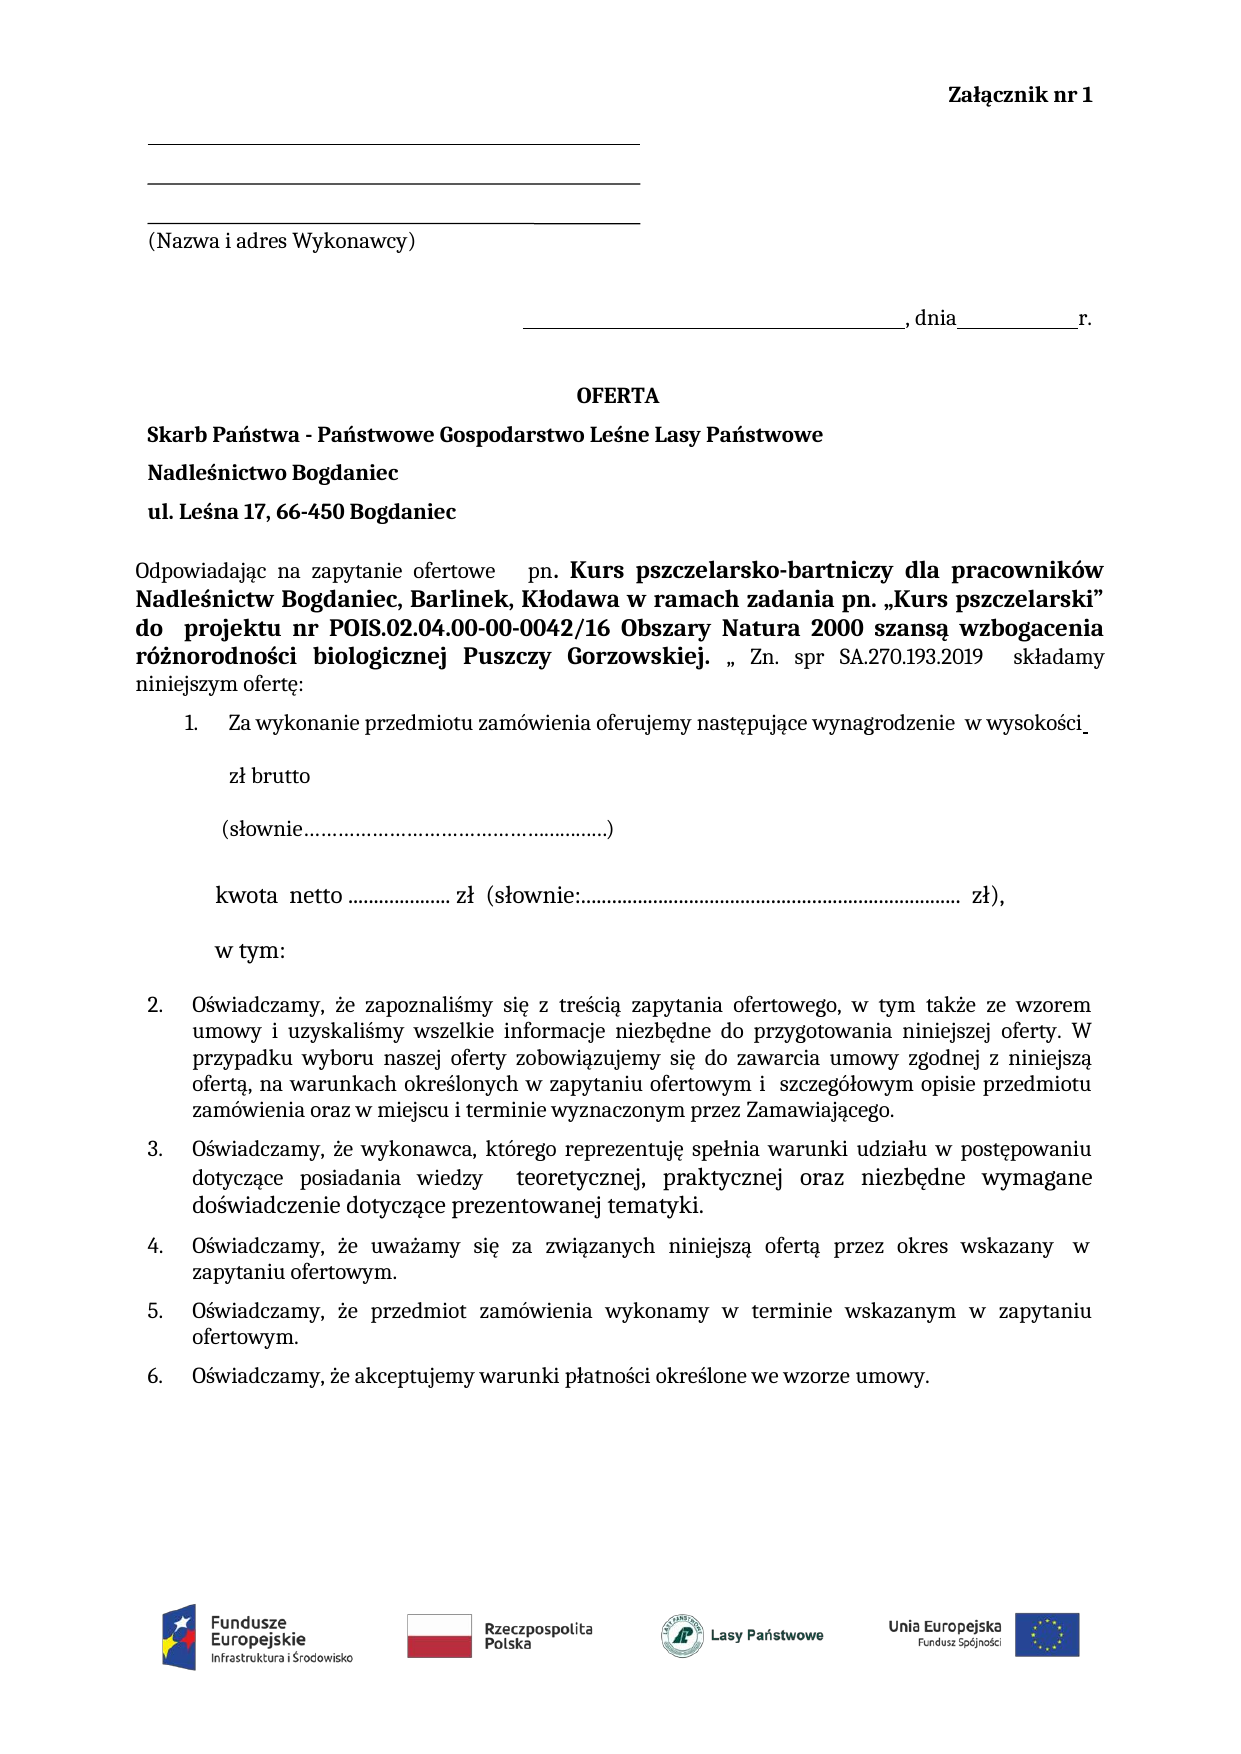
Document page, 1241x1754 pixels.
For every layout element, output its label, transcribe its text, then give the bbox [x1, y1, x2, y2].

list kwota netto .................... zł (słownie:.......................................................................... zł), [215, 881, 1105, 909]
text (Nazwa i adres Wykonawcy) [147, 228, 1105, 254]
list w tym: [215, 936, 1105, 965]
text Skarb Państwa - Państwowe Gospodarstwo Leśne Lasy Państwowe Nadleśnictwo Bogdaniec [147, 422, 846, 486]
list Oświadczamy, że akceptujemy warunki płatności określone we wzorze umowy. [147, 1363, 1105, 1389]
text ul. Leśna 17, 66-450 Bogdaniec [147, 498, 1105, 525]
text , dnia r. [523, 305, 1105, 332]
list Oświadczamy, że wykonawca, którego reprezentuję spełnia warunki udziału w postępowaniu dotyczące posiadania wiedzy teoretycznej, praktycznej oraz niezbędne wymagane doświadczenie dotyczące prezentowanej tematyki. [147, 1136, 1093, 1220]
picture [147, 1594, 1092, 1681]
list Oświadczamy, że przedmiot zamówienia wykonamy w terminie wskazanym w zapytaniu ofertowym. [147, 1298, 1093, 1351]
subtitle Załącznik nr 1 [135, 82, 1093, 108]
text (słownie………………………………………………) [135, 815, 707, 842]
list Oświadczamy, że uważamy się za związanych niniejszą ofertą przez okres wskazany w zapytaniu ofertowym. [147, 1233, 1093, 1285]
text Odpowiadając na zapytanie ofertowe pn. Kurs pszczelarsko-bartniczy dla pracowników Nadleśnictw Bogdaniec, Barlinek, Kłodawa w ramach zadania pn. „Kurs pszczelarski” do projektu nr POIS.02.04.00-00-0042/16 Obszary Natura 2000 szansą wzbogacenia różnorodności biologicznej Puszczy Gorzowskiej. „ Zn. spr SA.270.193.2019 składamy niniejszym ofertę: [135, 556, 1105, 697]
list Oświadczamy, że zapoznaliśmy się z treścią zapytania ofertowego, w tym także ze wzorem umowy i uzyskaliśmy wszelkie informacje niezbędne do przygotowania niniejszej oferty. W przypadku wyboru naszej oferty zobowiązujemy się do zawarcia umowy zgodnej z niniejszą ofertą, na warunkach określonych w zapytaniu ofertowym i szczegółowym opisie przedmiotu zamówienia oraz w miejscu i terminie wyznaczonym przez Zamawiającego. [147, 992, 1093, 1123]
subtitle OFERTA [577, 383, 1105, 409]
list Za wykonanie przedmiotu zamówienia oferujemy następujące wynagrodzenie w wysokości zł brutto [185, 710, 1093, 789]
